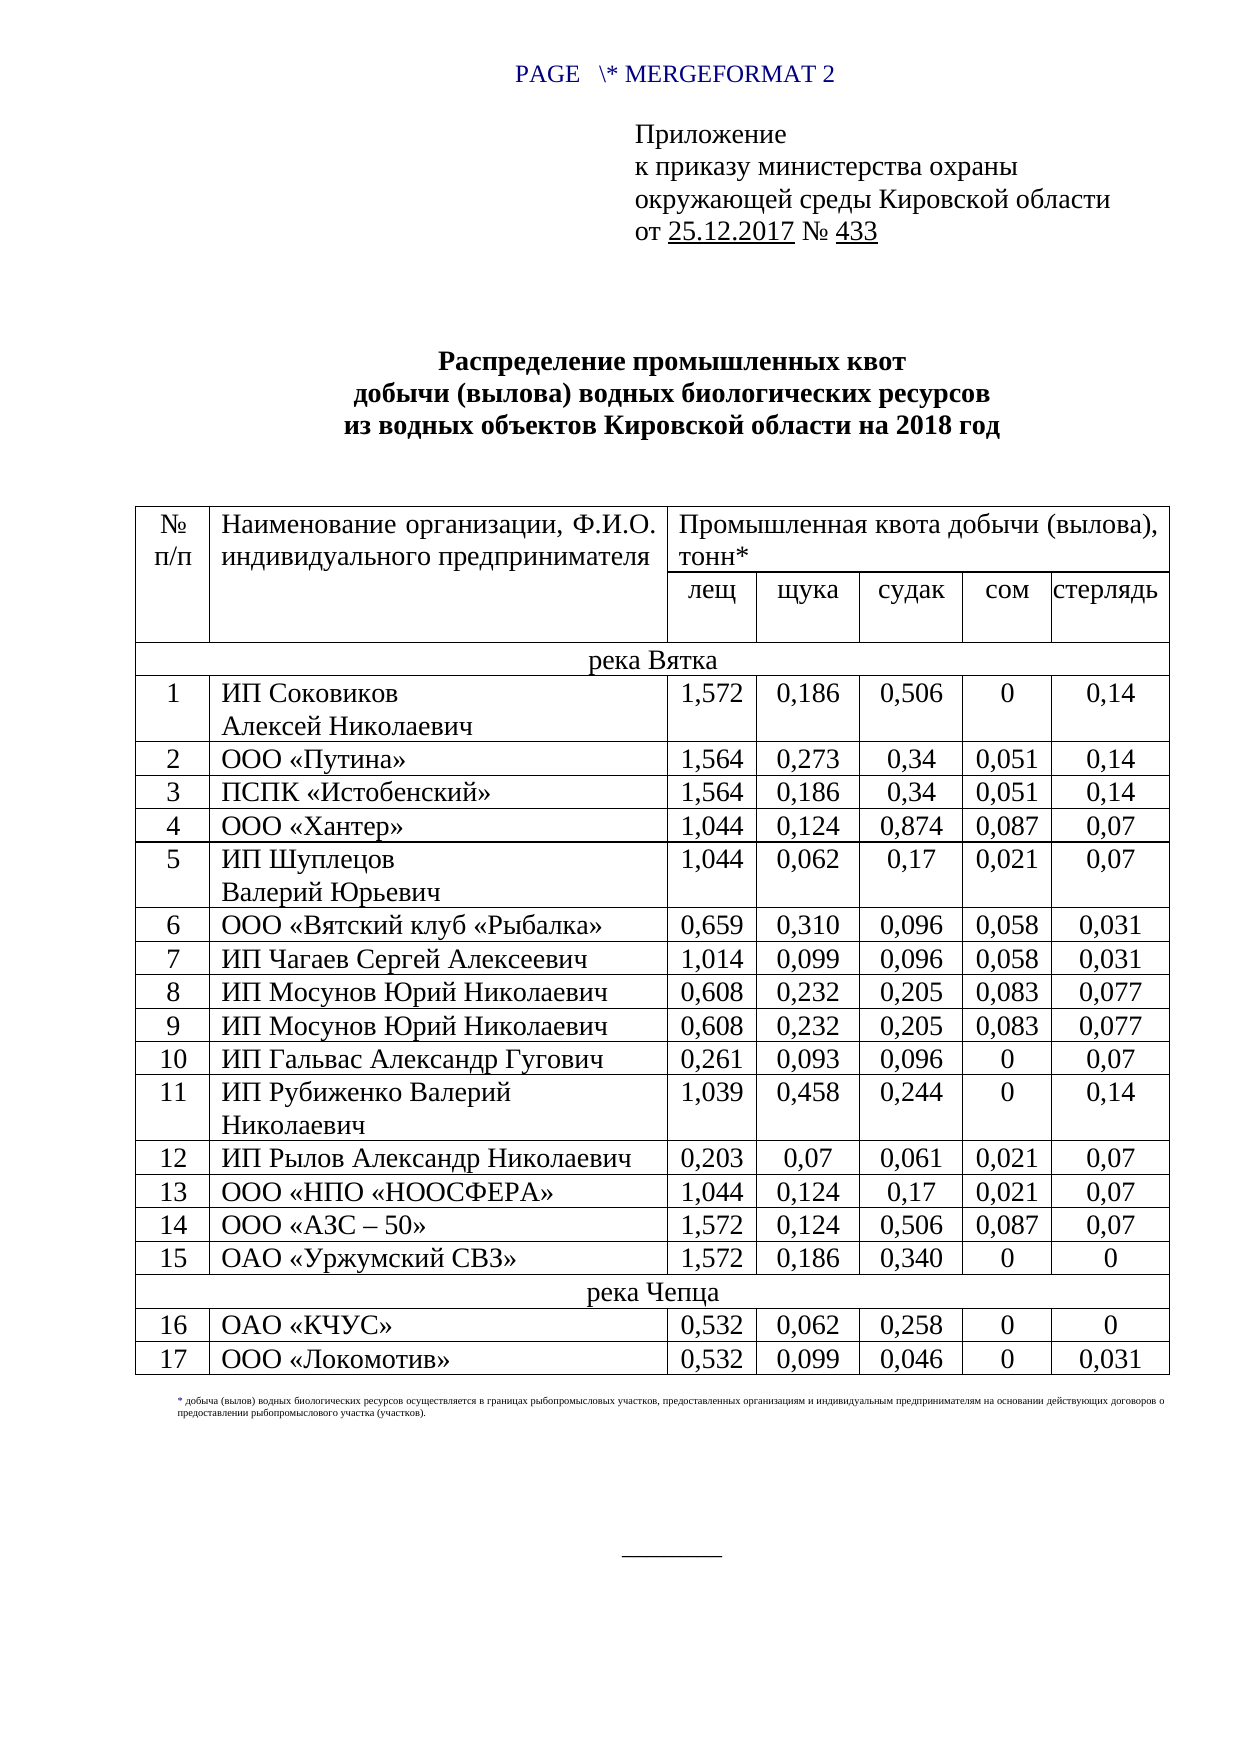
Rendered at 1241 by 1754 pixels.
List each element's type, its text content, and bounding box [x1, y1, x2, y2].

table_cell 0 [963, 1042, 1051, 1074]
table_cell 0 [963, 1242, 1051, 1274]
table_cell 0 [963, 676, 1051, 741]
table_cell 0,186 [757, 676, 859, 741]
table_cell 0,07 [1052, 1175, 1169, 1207]
table_cell 15 [136, 1242, 209, 1274]
table_cell 16 [136, 1309, 209, 1341]
table_header № п/п [136, 507, 209, 642]
table_cell 4 [136, 809, 209, 841]
table_cell судак [860, 573, 962, 642]
table_cell река Вятка [136, 643, 1169, 675]
table_cell 0,124 [757, 1175, 859, 1207]
table_cell 2 [136, 742, 209, 774]
table_cell 1,564 [668, 776, 756, 808]
table_cell 0,099 [757, 942, 859, 974]
table_cell 0,083 [963, 1009, 1051, 1041]
table_cell ИП Соковиков Алексей Николаевич [210, 676, 667, 741]
table_cell 0,087 [963, 809, 1051, 841]
text Распределение промышленных квот [177, 344, 1167, 376]
table_cell 0,031 [1052, 908, 1169, 941]
table_cell 0,062 [757, 843, 859, 907]
table_cell сом [963, 573, 1051, 642]
table_cell 0,058 [963, 908, 1051, 941]
table_cell ООО «Хантер» [210, 809, 667, 841]
table_cell 0,205 [860, 975, 962, 1007]
table_cell 1,572 [668, 1242, 756, 1274]
table_cell 0,17 [860, 843, 962, 907]
table_cell 0,077 [1052, 1009, 1169, 1041]
table_cell 1 [136, 676, 209, 741]
table_cell ООО «Путина» [210, 742, 667, 774]
table_cell 0,083 [963, 975, 1051, 1007]
table_cell 0,062 [757, 1309, 859, 1341]
table_cell 0,14 [1052, 742, 1169, 774]
table_cell ООО «Вятский клуб «Рыбалка» [210, 908, 667, 941]
text из водных объектов Кировской области на 2018 год [177, 408, 1167, 441]
table_cell ООО «НПО «НООСФЕРА» [210, 1175, 667, 1207]
table_cell 0,232 [757, 1009, 859, 1041]
table_cell 0,532 [668, 1342, 756, 1374]
table_cell 0,232 [757, 975, 859, 1007]
table_cell ООО «Локомотив» [210, 1342, 667, 1374]
table_cell 0,205 [860, 1009, 962, 1041]
table_cell 0,07 [1052, 1141, 1169, 1174]
table_cell 0,258 [860, 1309, 962, 1341]
table_cell 0,07 [1052, 1208, 1169, 1241]
table_cell 0,310 [757, 908, 859, 941]
table_cell 0,07 [1052, 843, 1169, 907]
table_cell 0,099 [757, 1342, 859, 1374]
table_cell 1,572 [668, 1208, 756, 1241]
table_cell 1,572 [668, 676, 756, 741]
table_header Промышленная квота добычи (вылова), тонн* [668, 507, 1169, 571]
table_cell 0,124 [757, 1208, 859, 1241]
table_cell 11 [136, 1075, 209, 1140]
text * добыча (вылов) водных биологических ресурсов осуществляется в границах рыбопромысловых участков, предоставленных организациям и индивидуальным предпринимателям на основании действующих договоров о предоставлении рыбопромыслового участка (участков). [177, 1394, 1167, 1418]
table_cell 0,244 [860, 1075, 962, 1140]
table_cell 0,34 [860, 742, 962, 774]
table_cell 0,051 [963, 742, 1051, 774]
table_cell 1,044 [668, 843, 756, 907]
table_cell 0,058 [963, 942, 1051, 974]
table_cell 0,07 [757, 1141, 859, 1174]
table_cell 12 [136, 1141, 209, 1174]
table_cell 0,021 [963, 1141, 1051, 1174]
table_cell лещ [668, 573, 756, 642]
table_cell 0,051 [963, 776, 1051, 808]
table_cell 0,096 [860, 942, 962, 974]
table_cell 1,044 [668, 809, 756, 841]
table_cell 14 [136, 1208, 209, 1241]
table_cell 0 [963, 1342, 1051, 1374]
table_cell 0,340 [860, 1242, 962, 1274]
table_cell 0,124 [757, 809, 859, 841]
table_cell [623, 117, 1139, 279]
table_cell ПСПК «Истобенский» [210, 776, 667, 808]
table_cell ОАО «КЧУС» [210, 1309, 667, 1341]
table_cell ИП Чагаев Сергей Алексеевич [210, 942, 667, 974]
table_cell 17 [136, 1342, 209, 1374]
table_cell 0,186 [757, 776, 859, 808]
table_cell 0,093 [757, 1042, 859, 1074]
table_cell 7 [136, 942, 209, 974]
table_cell 0,096 [860, 908, 962, 941]
table_cell 0,34 [860, 776, 962, 808]
table_cell река Чепца [136, 1275, 1169, 1307]
table_header Наименование организации, Ф.И.О. индивидуального предпринимателя [210, 507, 667, 642]
table_cell 0,021 [963, 1175, 1051, 1207]
table_cell 1,044 [668, 1175, 756, 1207]
table_cell 0 [963, 1309, 1051, 1341]
table_cell 9 [136, 1009, 209, 1041]
table_cell 0,07 [1052, 809, 1169, 841]
table_cell 0,096 [860, 1042, 962, 1074]
table_cell 0,031 [1052, 1342, 1169, 1374]
table_cell 0,608 [668, 975, 756, 1007]
table_cell ИП Шуплецов Валерий Юрьевич [210, 843, 667, 907]
table_cell 0,14 [1052, 776, 1169, 808]
table_cell стерлядь [1052, 573, 1169, 642]
table_cell 0,273 [757, 742, 859, 774]
table_cell 1,014 [668, 942, 756, 974]
table_cell 0,087 [963, 1208, 1051, 1241]
table_cell 5 [136, 843, 209, 907]
text ________ [177, 1531, 1167, 1560]
table_cell 0 [1052, 1242, 1169, 1274]
table_cell 0,021 [963, 843, 1051, 907]
table_cell 3 [136, 776, 209, 808]
table_cell 0,261 [668, 1042, 756, 1074]
table_cell 0,203 [668, 1141, 756, 1174]
table_cell 0,077 [1052, 975, 1169, 1007]
table_cell 1,564 [668, 742, 756, 774]
table_cell ИП Мосунов Юрий Николаевич [210, 1009, 667, 1041]
table_cell 0,046 [860, 1342, 962, 1374]
table_cell 13 [136, 1175, 209, 1207]
table_cell ИП Рылов Александр Николаевич [210, 1141, 667, 1174]
table_cell 8 [136, 975, 209, 1007]
table_cell 0,458 [757, 1075, 859, 1140]
table_cell 0,17 [860, 1175, 962, 1207]
table_cell щука [757, 573, 859, 642]
table_cell ИП Рубиженко Валерий Николаевич [210, 1075, 667, 1140]
table_cell 0,608 [668, 1009, 756, 1041]
table_cell 0,14 [1052, 676, 1169, 741]
text добычи (вылова) водных биологических ресурсов [177, 376, 1167, 408]
table_cell 6 [136, 908, 209, 941]
table_cell ОАО «Уржумский СВЗ» [210, 1242, 667, 1274]
table_cell 0,07 [1052, 1042, 1169, 1074]
table_cell 0,031 [1052, 942, 1169, 974]
table_cell 0,061 [860, 1141, 962, 1174]
table_cell ИП Мосунов Юрий Николаевич [210, 975, 667, 1007]
table_cell ИП Гальвас Александр Гугович [210, 1042, 667, 1074]
table_cell 0,532 [668, 1309, 756, 1341]
table_cell 0,659 [668, 908, 756, 941]
table_cell ООО «АЗС – 50» [210, 1208, 667, 1241]
table_cell 0,874 [860, 809, 962, 841]
table_cell 0,186 [757, 1242, 859, 1274]
table_cell 0,506 [860, 676, 962, 741]
table_cell 0 [1052, 1309, 1169, 1341]
table_cell 0,14 [1052, 1075, 1169, 1140]
table_cell 10 [136, 1042, 209, 1074]
table_cell 1,039 [668, 1075, 756, 1140]
table_cell 0,506 [860, 1208, 962, 1241]
table_cell 0 [963, 1075, 1051, 1140]
